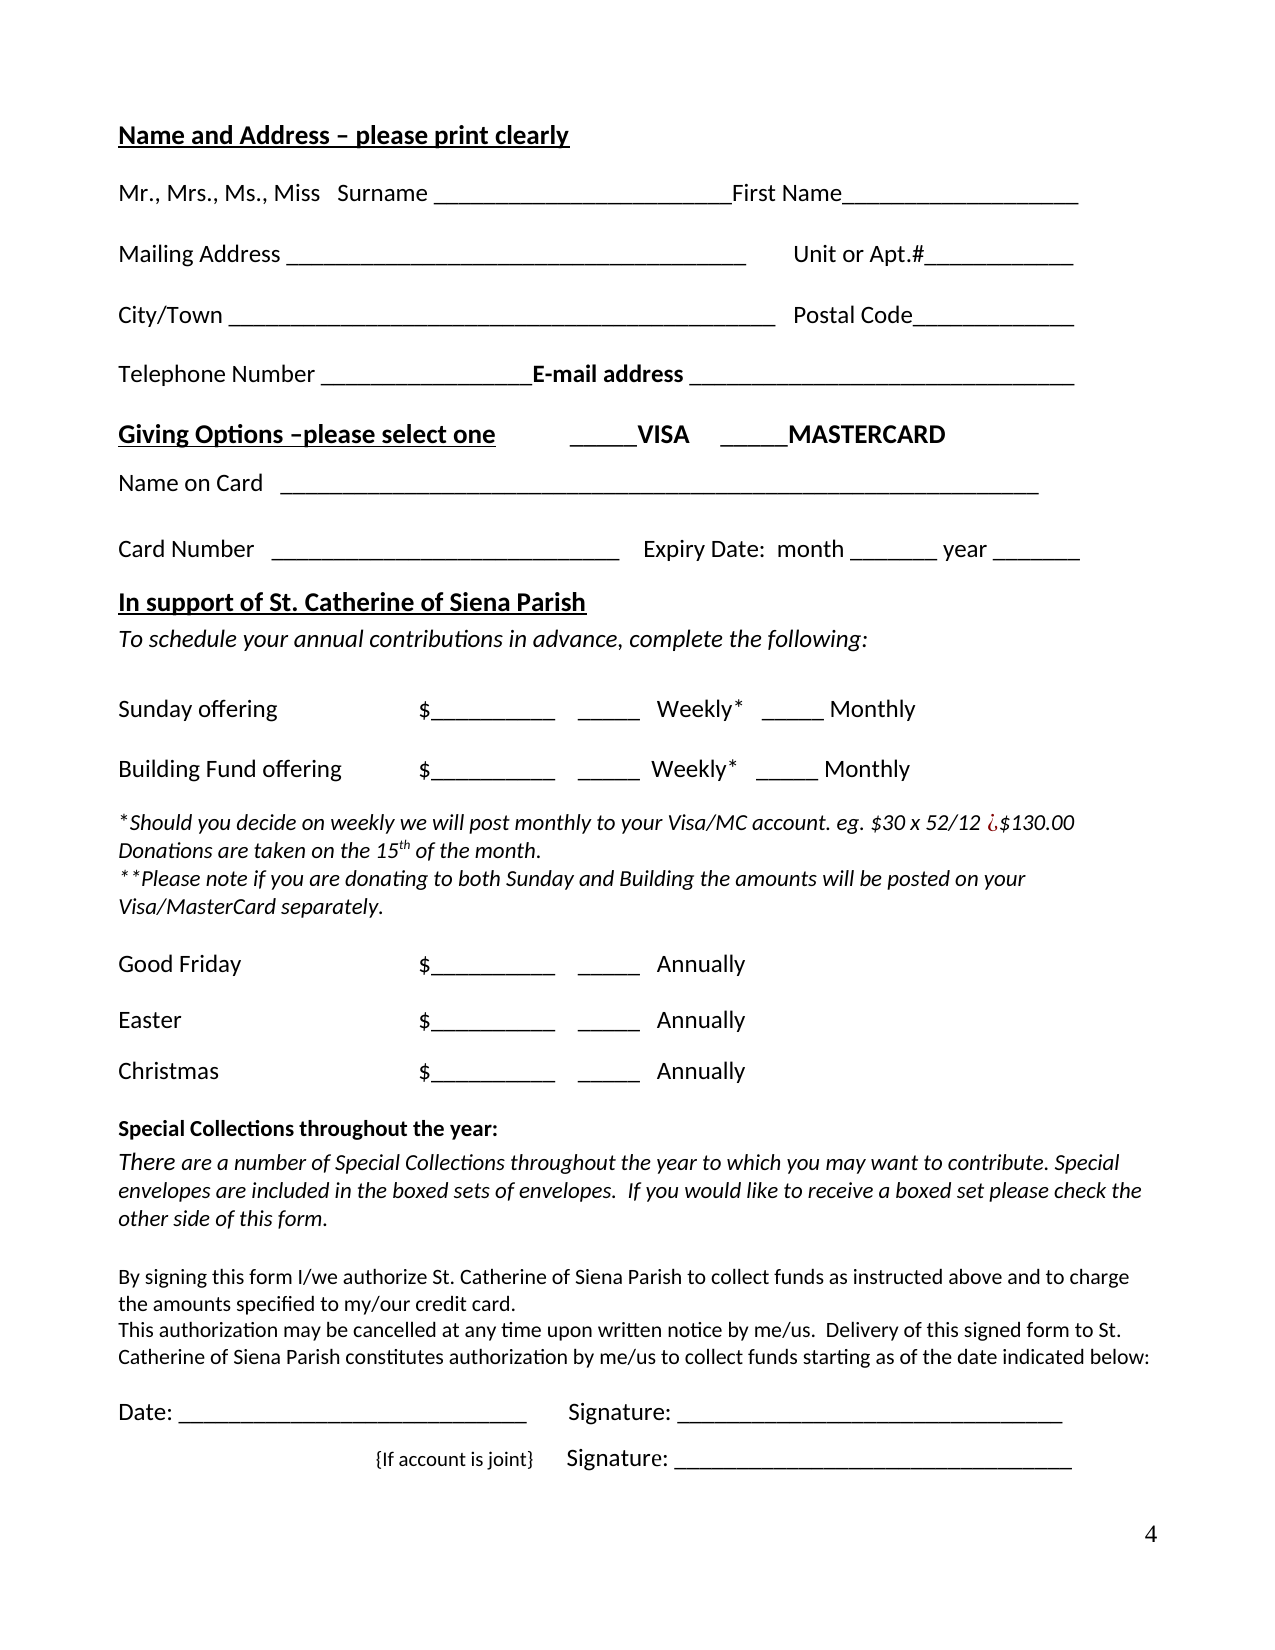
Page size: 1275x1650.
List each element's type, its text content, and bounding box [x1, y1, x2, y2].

text Sunday offering $__________ _____ Weekly* _____ Monthly [118, 693, 1157, 723]
text Christmas $__________ _____ Annually [118, 1055, 1157, 1086]
text Mailing Address _____________________________________ Unit or Apt.#____________ [118, 238, 1157, 268]
text Building Fund offering $__________ _____ Weekly* _____ Monthly [118, 753, 1157, 783]
text Date: ____________________________ Signature: _______________________________ [118, 1396, 1157, 1427]
text Name and Address – please print clearly [118, 118, 1157, 151]
text By signing this form I/we authorize St. Catherine of Siena Parish to collect funds as instructed above and to charge the amounts specified to my/our credit card. [118, 1263, 1157, 1316]
text Easter $__________ _____ Annually [118, 1004, 1157, 1034]
text There are a number of Special Collections throughout the year to which you may want to contribute. Special envelopes are included in the boxed sets of envelopes. If you would like to receive a boxed set please check the other side of this form. [118, 1146, 1157, 1233]
text **Please note if you are donating to both Sunday and Building the amounts will be posted on your Visa/MasterCard separately. [118, 864, 1157, 920]
text Telephone Number _________________E-mail address _______________________________ [118, 358, 1157, 389]
text Giving Options –please select one _____VISA _____MASTERCARD [118, 417, 1157, 451]
text *Should you decide on weekly we will post monthly to your Visa/MC account. eg. $30 x 52/12 $130.00 [118, 808, 1157, 836]
text {If account is joint} Signature: ________________________________ [118, 1442, 1157, 1473]
text To schedule your annual contributions in advance, complete the following: [118, 623, 1157, 653]
text In support of St. Catherine of Siena Parish [118, 585, 1157, 618]
text Special Collections throughout the year: [118, 1114, 1157, 1142]
text Good Friday $__________ _____ Annually [118, 948, 1157, 979]
text This authorization may be cancelled at any time upon written notice by me/us. Delivery of this signed form to St. Catherine of Siena Parish constitutes authorization by me/us to collect funds starting as of the date indicated below: [118, 1316, 1157, 1370]
text Mr., Mrs., Ms., Miss Surname ________________________First Name___________________ [118, 177, 1157, 207]
text Name on Card _____________________________________________________________ [118, 467, 1157, 497]
text Card Number ____________________________ Expiry Date: month _______ year _______ [118, 533, 1157, 564]
text Donations are taken on the 15th of the month. [118, 836, 1157, 864]
text City/Town ____________________________________________ Postal Code_____________ [118, 299, 1157, 329]
